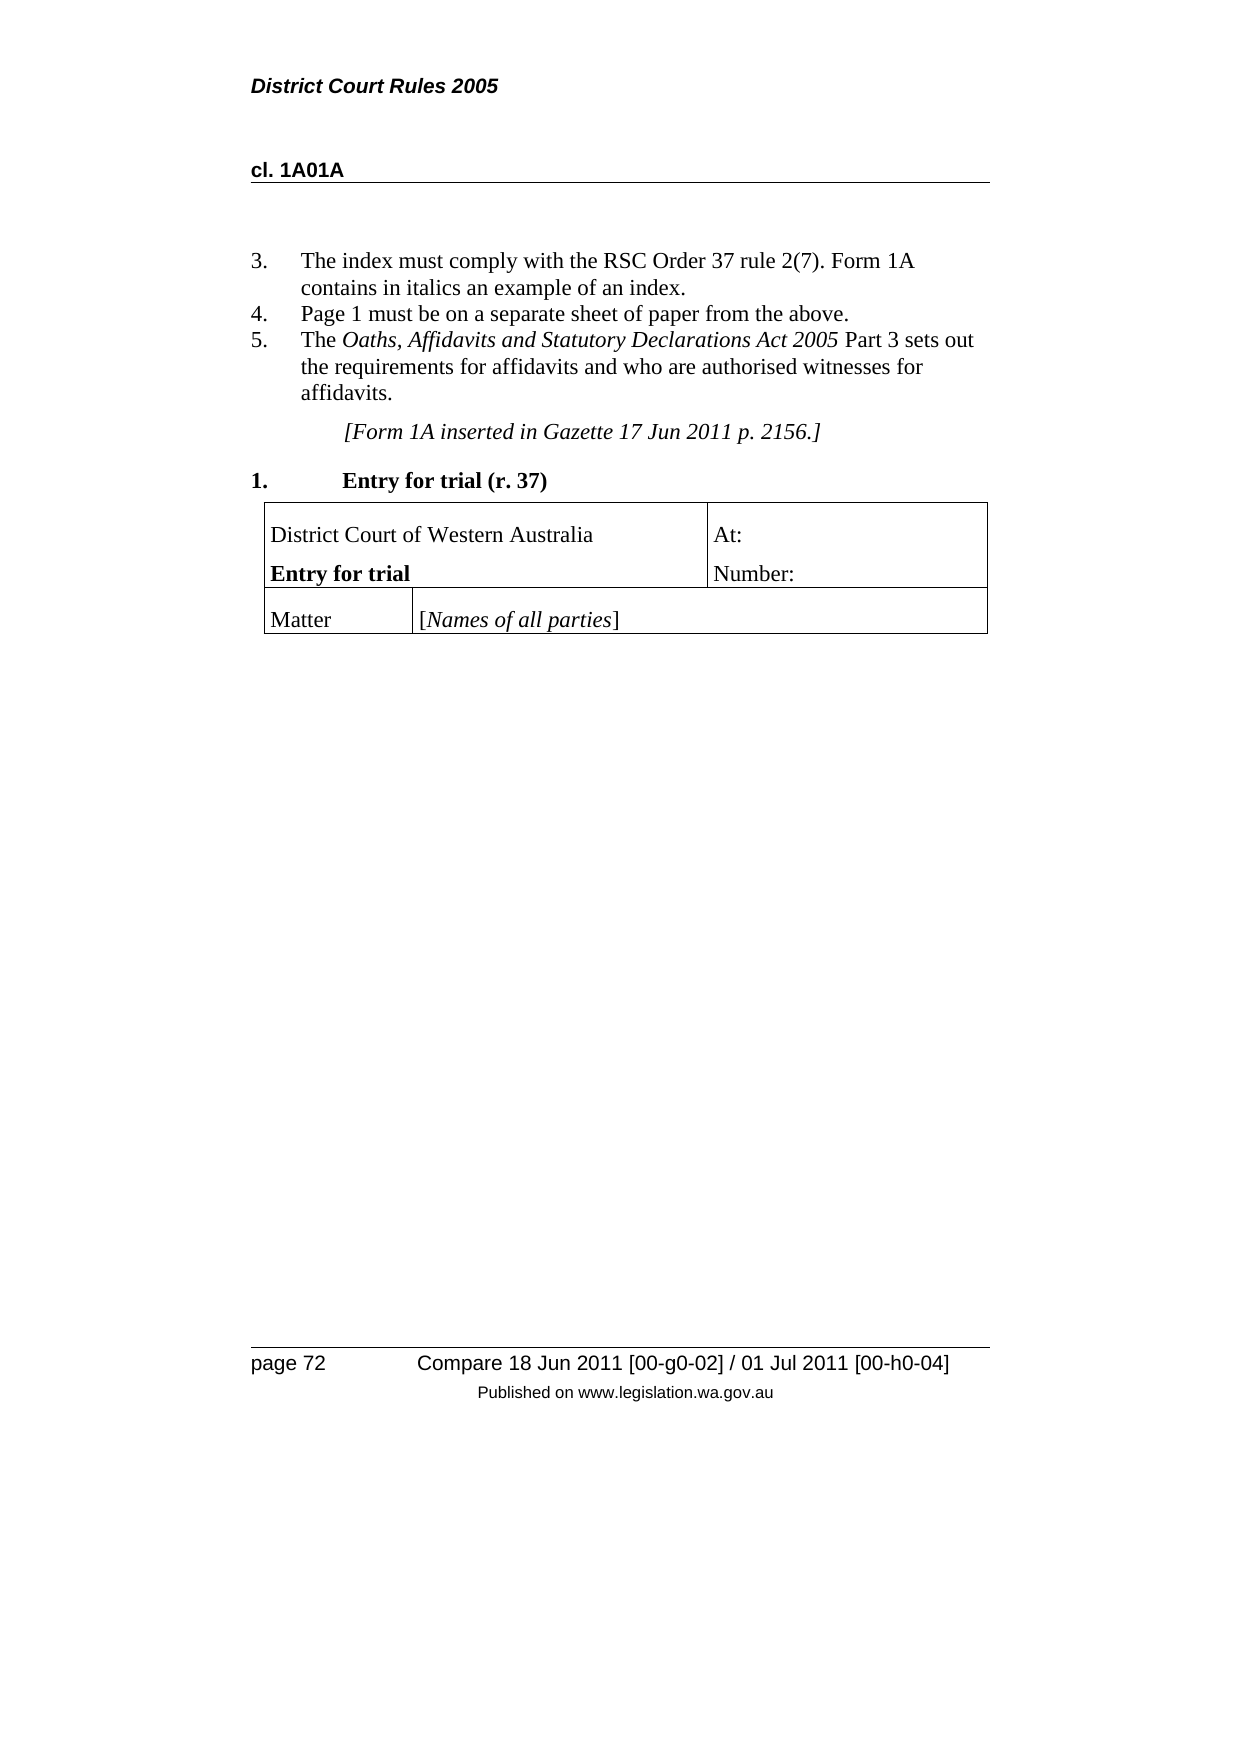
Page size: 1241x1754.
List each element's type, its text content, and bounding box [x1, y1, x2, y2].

subtitle 1. Entry for trial (r. 37) [251, 467, 990, 494]
table_cell Matter [265, 588, 412, 633]
table_cell [Names of all parties] [413, 588, 987, 633]
text 4. Page 1 must be on a separate sheet of paper from the above. [251, 300, 990, 327]
text [Form 1A inserted in Gazette 17 Jun 2011 p. 2156.] [251, 418, 990, 444]
table_header District Court of Entry for trial [265, 503, 707, 587]
table_header At: Number: [708, 503, 987, 587]
text 5. The Oaths, Affidavits and Statutory Declarations Act 2005 Part 3 sets out the requirements for affidavits and who are authorised witnesses for affidavits. [251, 327, 990, 406]
text 3. The index must comply with the RSC Order 37 rule 2(7). Form 1A contains in italics an example of an index. [251, 247, 990, 300]
